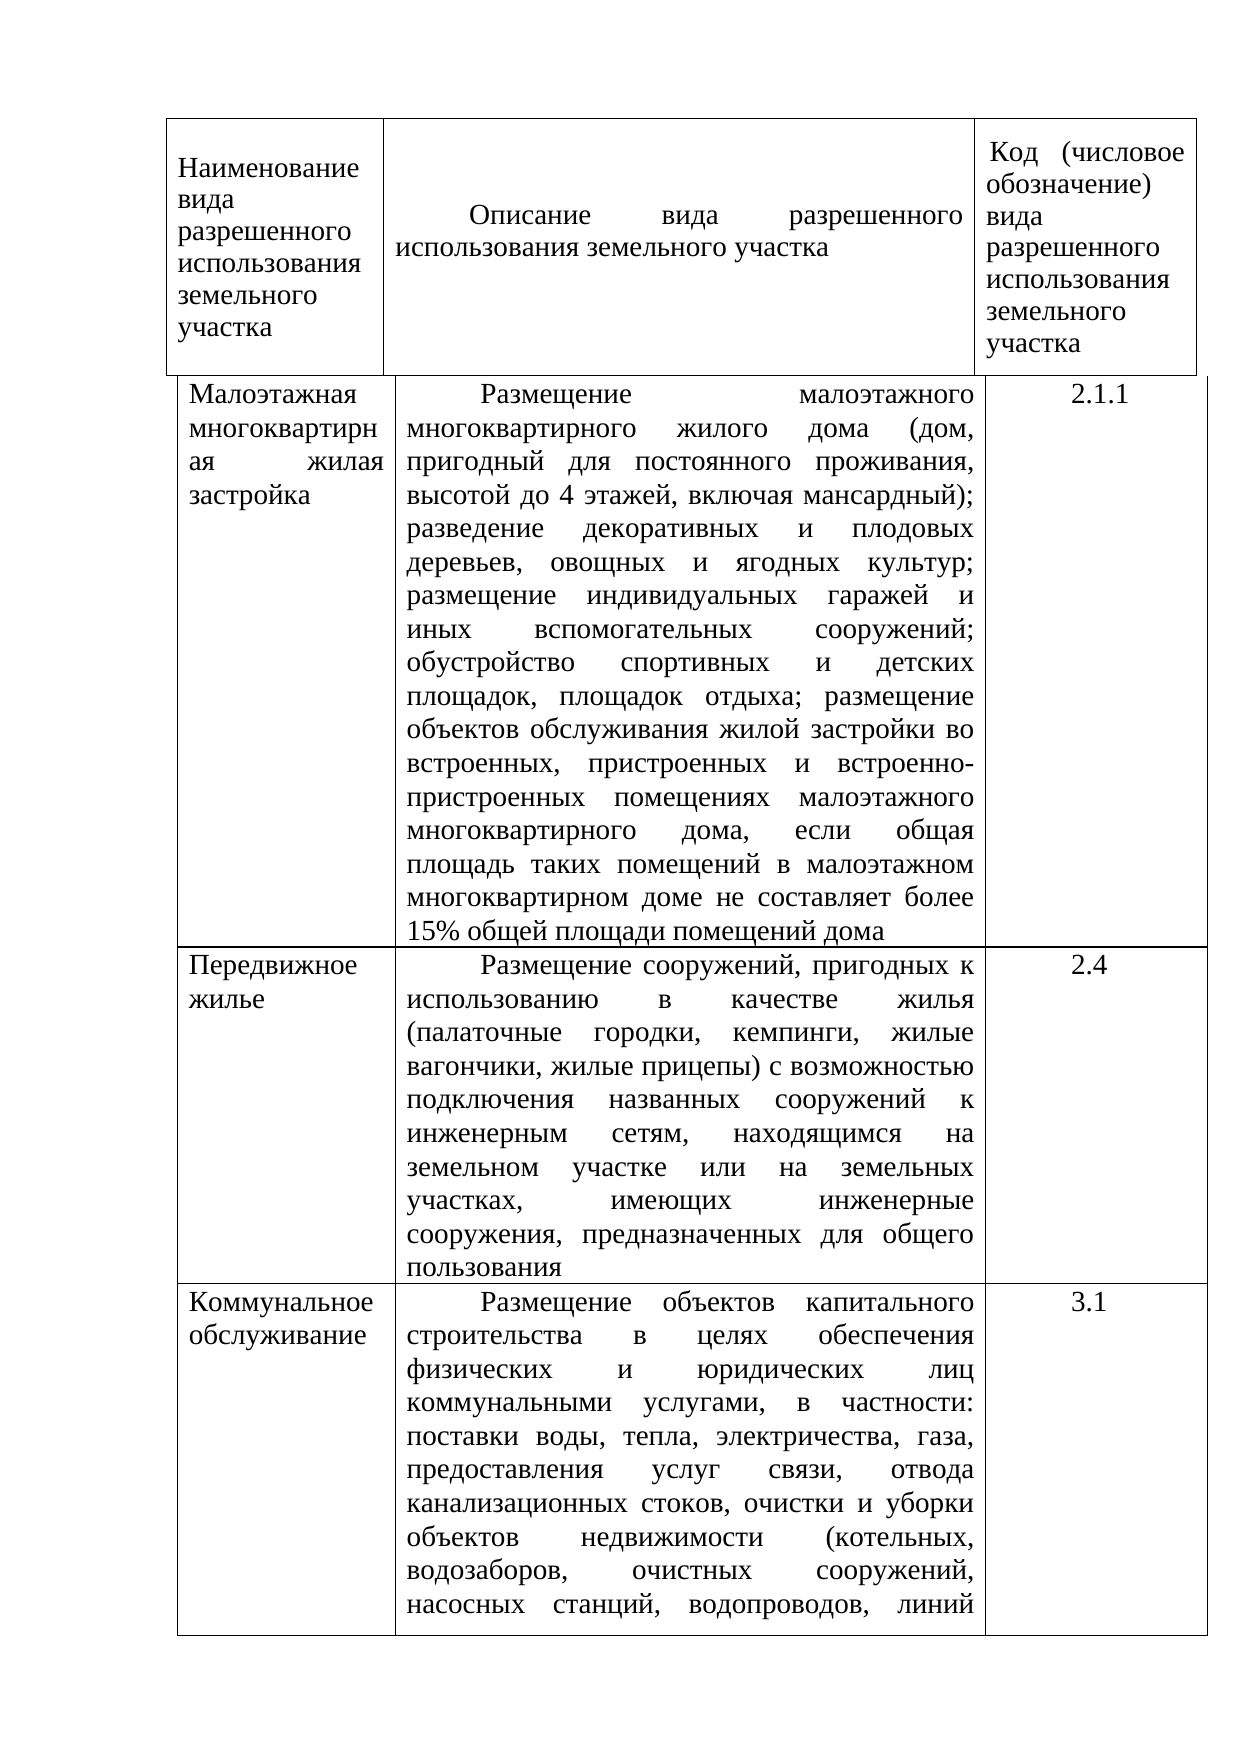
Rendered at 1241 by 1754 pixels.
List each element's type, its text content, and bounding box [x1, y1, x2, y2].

table_cell Передвижное жилье [178, 948, 395, 1283]
table_cell Размещение сооружений, пригодных к использованию в качестве жилья (палаточные городки, кемпинги, жилые вагончики, жилые прицепы) с возможностью подключения названных сооружений к инженерным сетям, находящимся на земельном участке или на земельных участках, имеющих инженерные сооружения, предназначенных для общего пользования [396, 948, 985, 1283]
table_header Размещение малоэтажного многоквартирного жилого дома (дом, пригодный для постоянного проживания, высотой до 4 этажей, включая мансардный); разведение декоративных и плодовых деревьев, овощных и ягодных культур; размещение индивидуальных гаражей и иных вспомогательных сооружений; обустройство спортивных и детских площадок, площадок отдыха; размещение объектов обслуживания жилой застройки во встроенных, пристроенных и встроенно-пристроенных помещениях малоэтажного многоквартирного дома, если общая площадь таких помещений в малоэтажном многоквартирном доме не составляет более 15% общей площади помещений дома [396, 376, 985, 946]
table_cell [178, 1284, 395, 1635]
table_header Наименование вида разрешенного использования земельного участка [167, 119, 383, 375]
table_cell 3.1 [986, 1284, 1207, 1635]
table_header Малоэтажная многоквартирная жилая застройка [178, 376, 395, 946]
table_header 2.1.1 [986, 376, 1207, 946]
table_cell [396, 1284, 985, 1635]
table_cell 2.4 [986, 948, 1207, 1283]
table_header Описание вида разрешенного использования земельного участка [384, 119, 974, 375]
table_header Код (числовое обозначение) вида разрешенного использования земельного участка [975, 119, 1196, 375]
